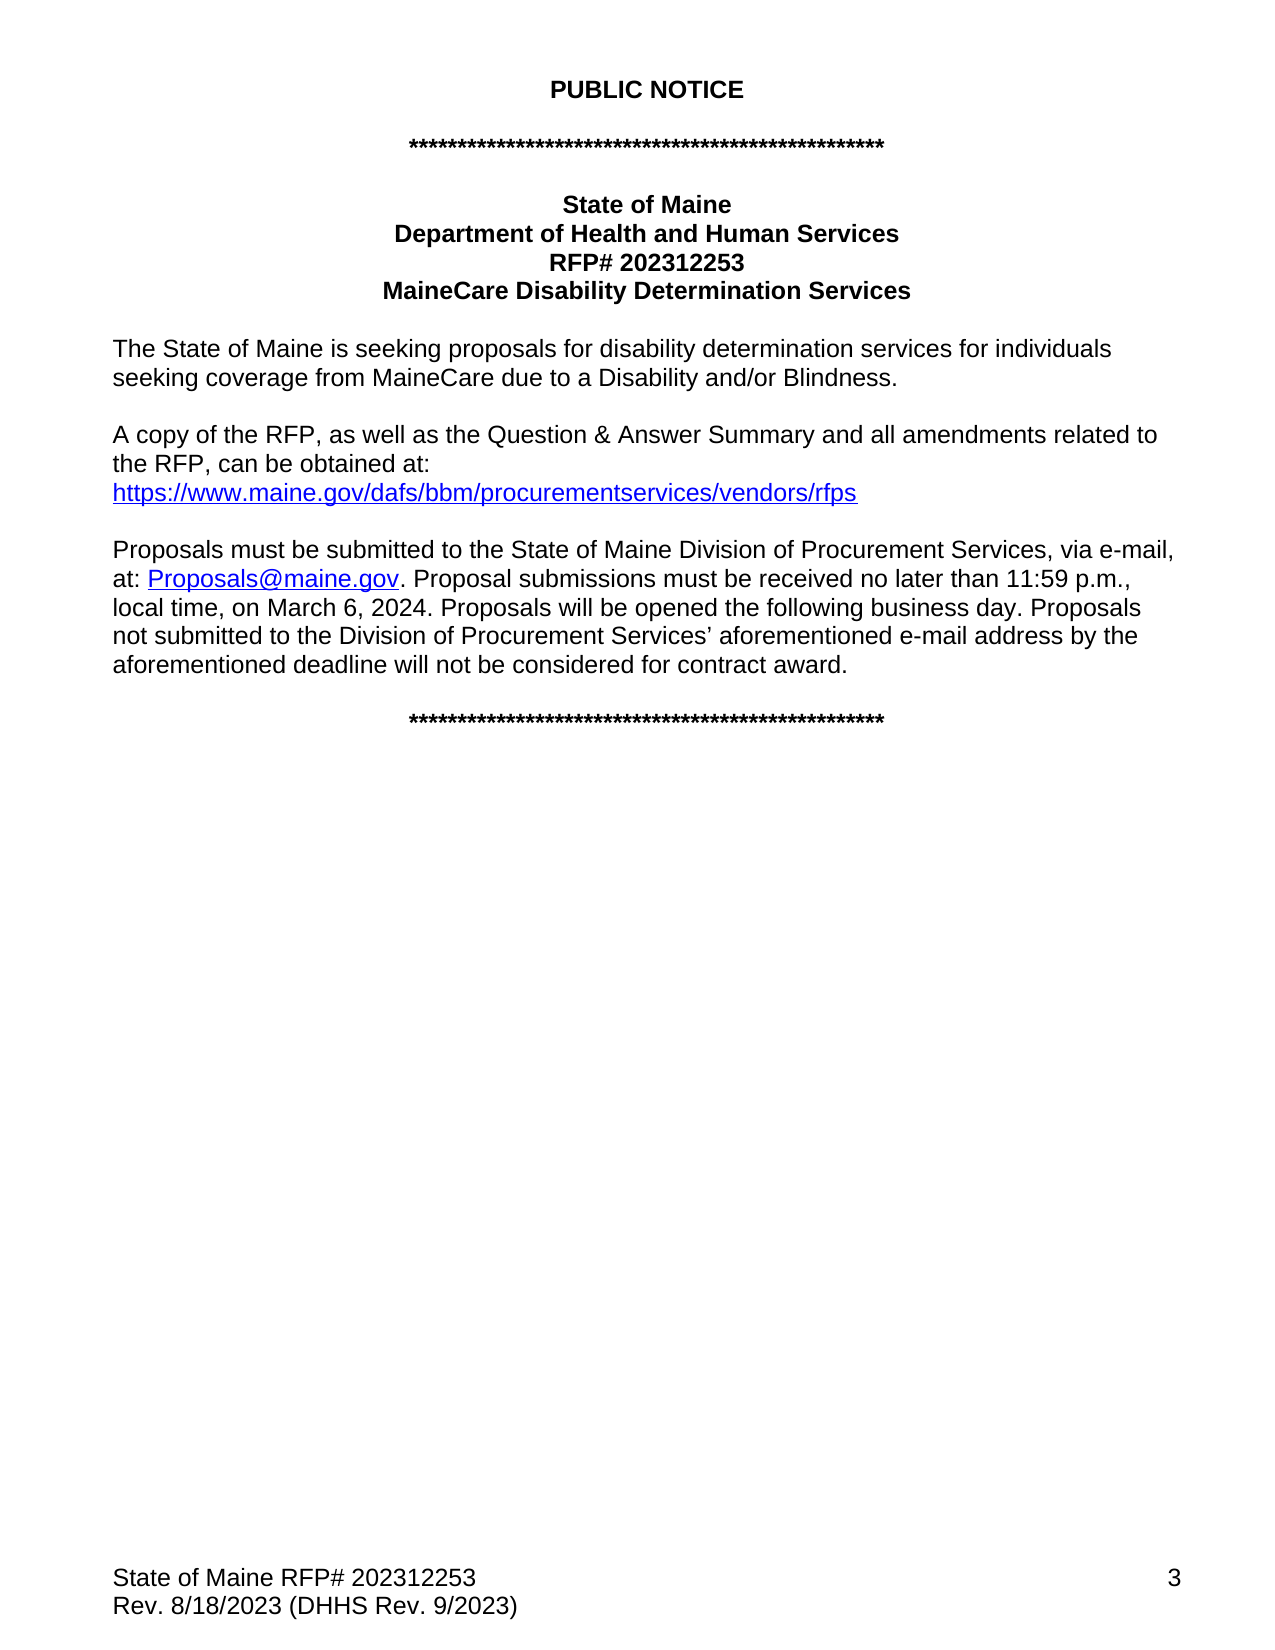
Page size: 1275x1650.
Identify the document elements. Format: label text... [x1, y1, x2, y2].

text State of Maine [112, 190, 1181, 219]
text ************************************************* [112, 132, 1181, 161]
text A copy of the RFP, as well as the Question & Answer Summary and all amendments related to the RFP, can be obtained at: https://www.maine.gov/dafs/bbm/procurementservices/vendors/rfps [112, 420, 1181, 506]
text The State of Maine is seeking proposals for disability determination services for individuals seeking coverage from MaineCare due to a Disability and/or Blindness. [112, 334, 1181, 391]
text MaineCare Disability Determination Services [112, 276, 1181, 305]
text Department of Health and Human Services [112, 219, 1181, 247]
text RFP# 202312253 [112, 247, 1181, 276]
text ************************************************* [112, 707, 1181, 736]
subtitle PUBLIC NOTICE [112, 75, 1181, 104]
text Proposals must be submitted to the State of Maine Division of Procurement Services, via e-mail, at: Proposals@maine.gov. Proposal submissions must be received no later than 11:59 p.m., local time, on March 6, 2024. Proposals will be opened the following business day. Proposals not submitted to the Division of Procurement Services’ aforementioned e-mail address by the aforementioned deadline will not be considered for contract award. [112, 535, 1181, 679]
